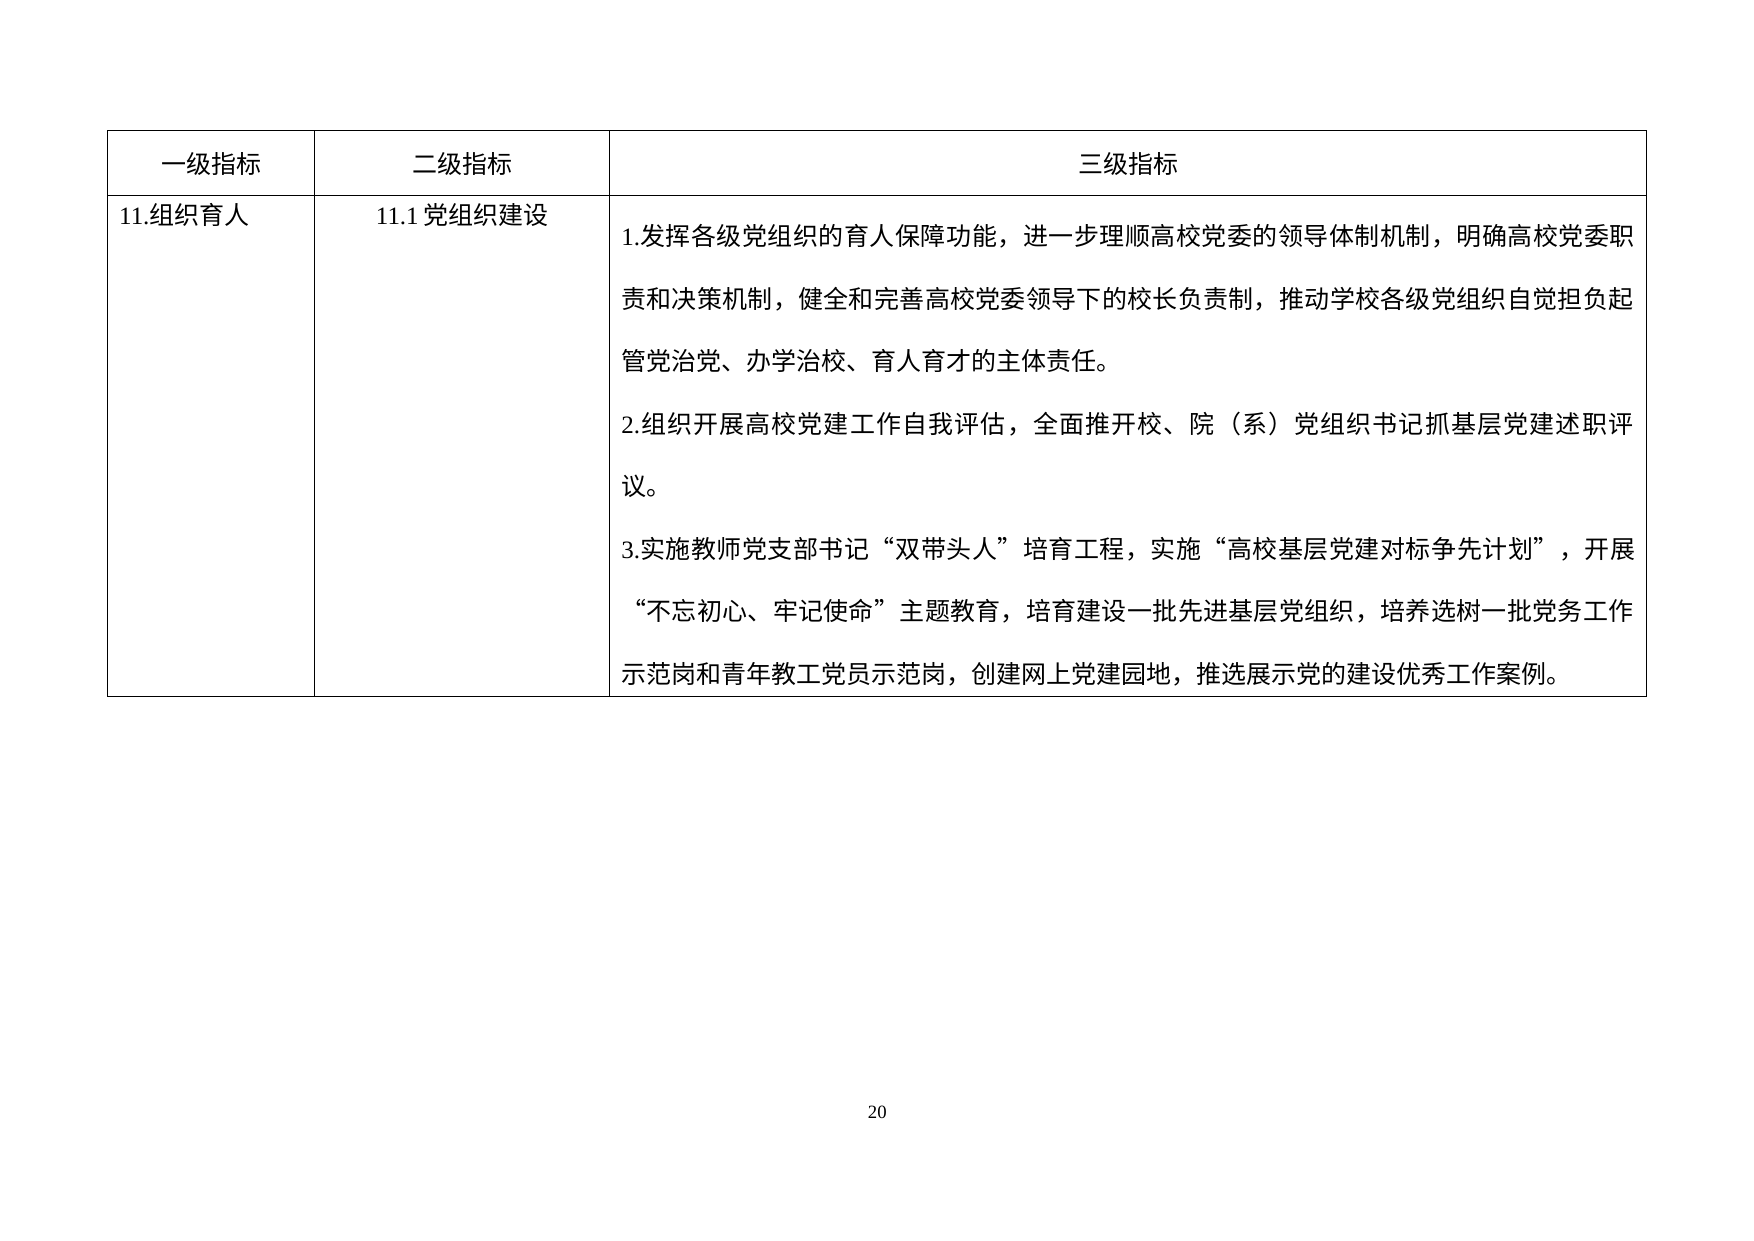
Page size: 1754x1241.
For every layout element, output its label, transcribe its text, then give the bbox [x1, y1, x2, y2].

table_header 一级指标 [108, 131, 314, 194]
table_cell 11.1党组织建设 [315, 196, 609, 696]
table_cell 11.组织育人 [108, 196, 314, 696]
table_header 二级指标 [315, 131, 609, 194]
table_cell 1.发挥各级党组织的育人保障功能，进一步理顺高校党委的领导体制机制，明确高校党委职责和决策机制，健全和完善高校党委领导下的校长负责制，推动学校各级党组织自觉担负起管党治党、办学治校、育人育才的主体责任。 2.组织开展高校党建工作自我评估，全面推开校、院（系）党组织书记抓基层党建述职评议。 3.实施教师党支部书记“双带头人”培育工程，实施“高校基层党建对标争先计划”，开展“不忘初心、牢记使命”主题教育，培育建设一批先进基层党组织，培养选树一批党务工作示范岗和青年教工党员示范岗，创建网上党建园地，推选展示党的建设优秀工作案例。 [610, 196, 1646, 696]
table_header 三级指标 [610, 131, 1646, 194]
